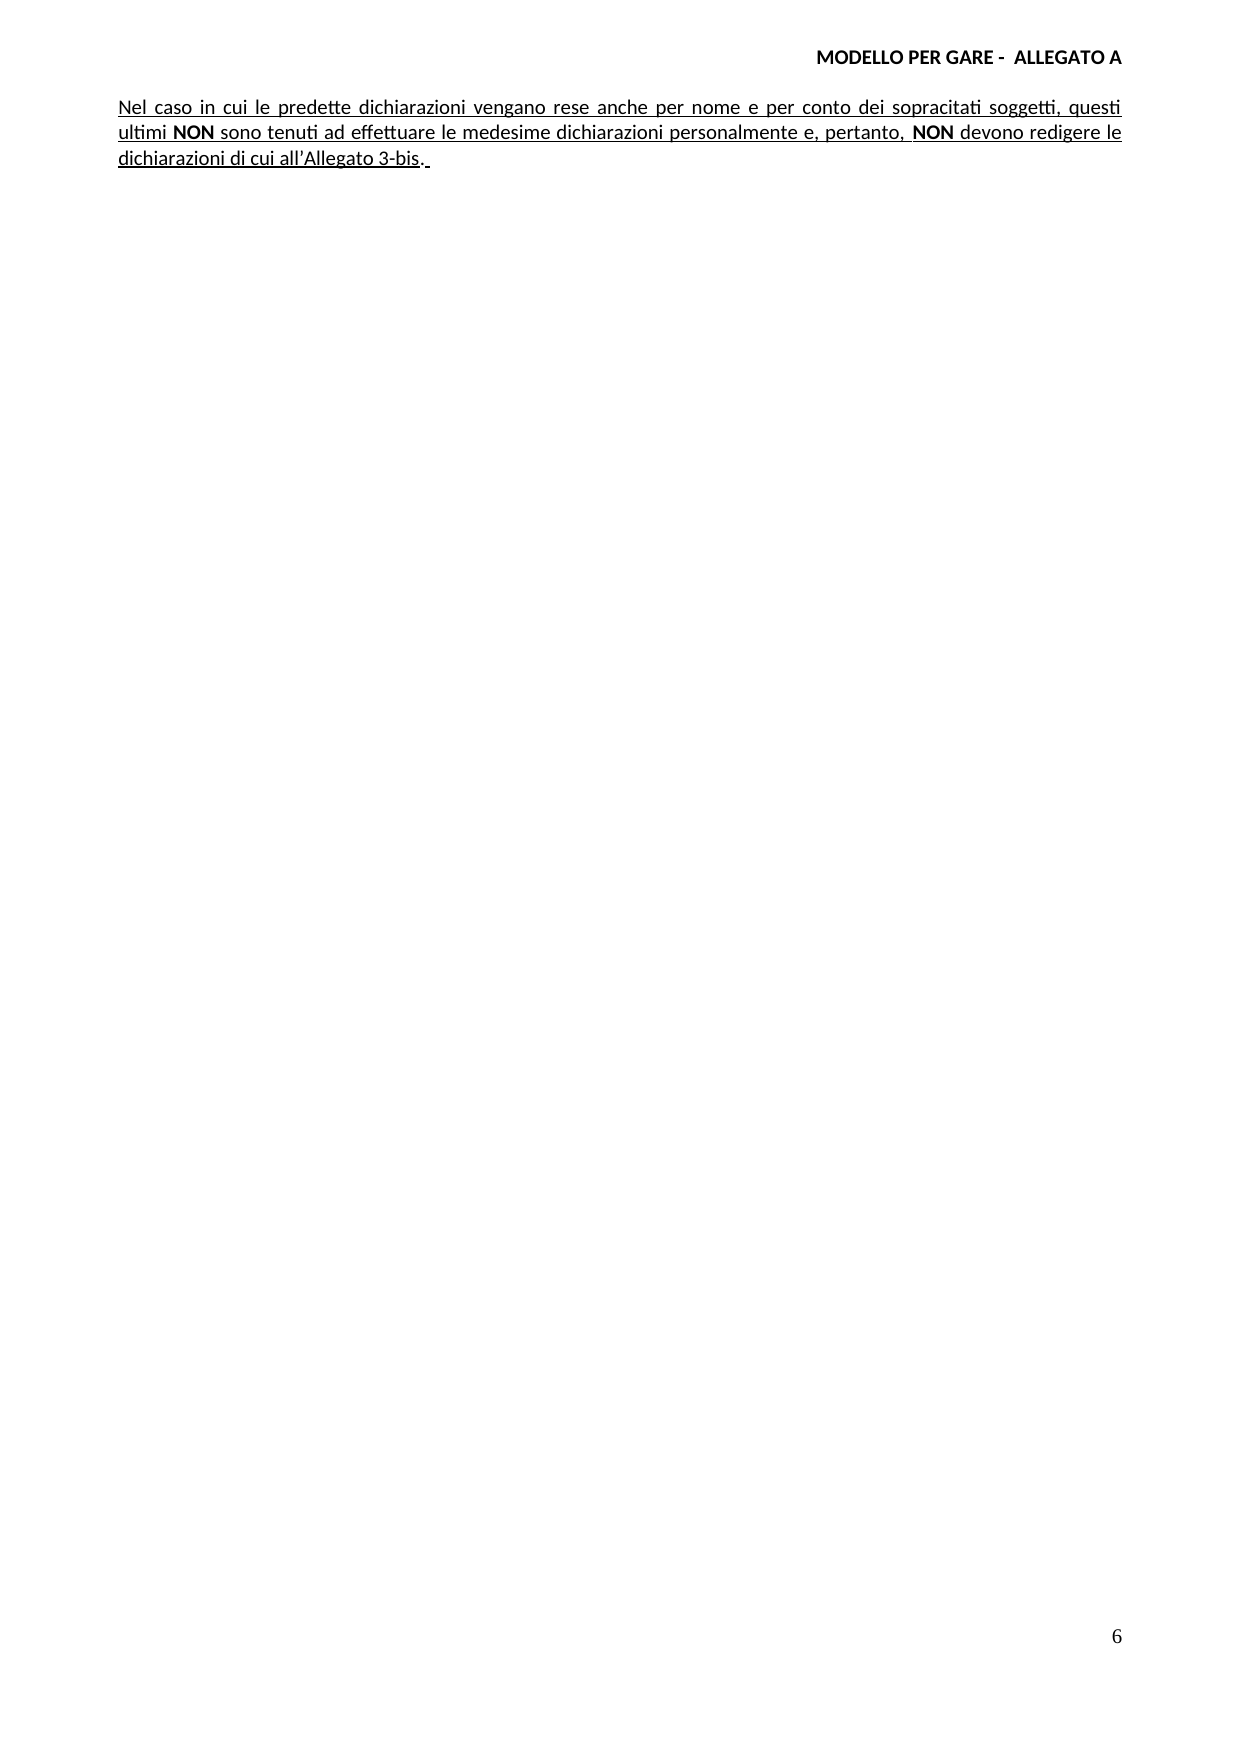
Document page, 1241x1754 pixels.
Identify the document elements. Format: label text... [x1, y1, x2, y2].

text Nel caso in cui le predette dichiarazioni vengano rese anche per nome e per conto dei sopracitati soggetti, questi ultimi NON sono tenuti ad effettuare le medesime dichiarazioni personalmente e, pertanto, NON devono redigere le dichiarazioni di cui all’Allegato 3-bis. [118, 142, 1122, 170]
text Nel caso in cui le predette dichiarazioni vengano rese anche per nome e per conto dei sopracitati soggetti, questi ultimi NON sono tenuti ad effettuare le medesime dichiarazioni personalmente e, pertanto, NON devono redigere le dichiarazioni di cui all’Allegato 3-bis. [118, 94, 1122, 116]
text Nel caso in cui le predette dichiarazioni vengano rese anche per nome e per conto dei sopracitati soggetti, questi ultimi NON sono tenuti ad effettuare le medesime dichiarazioni personalmente e, pertanto, NON devono redigere le dichiarazioni di cui all’Allegato 3-bis. [118, 117, 1122, 141]
